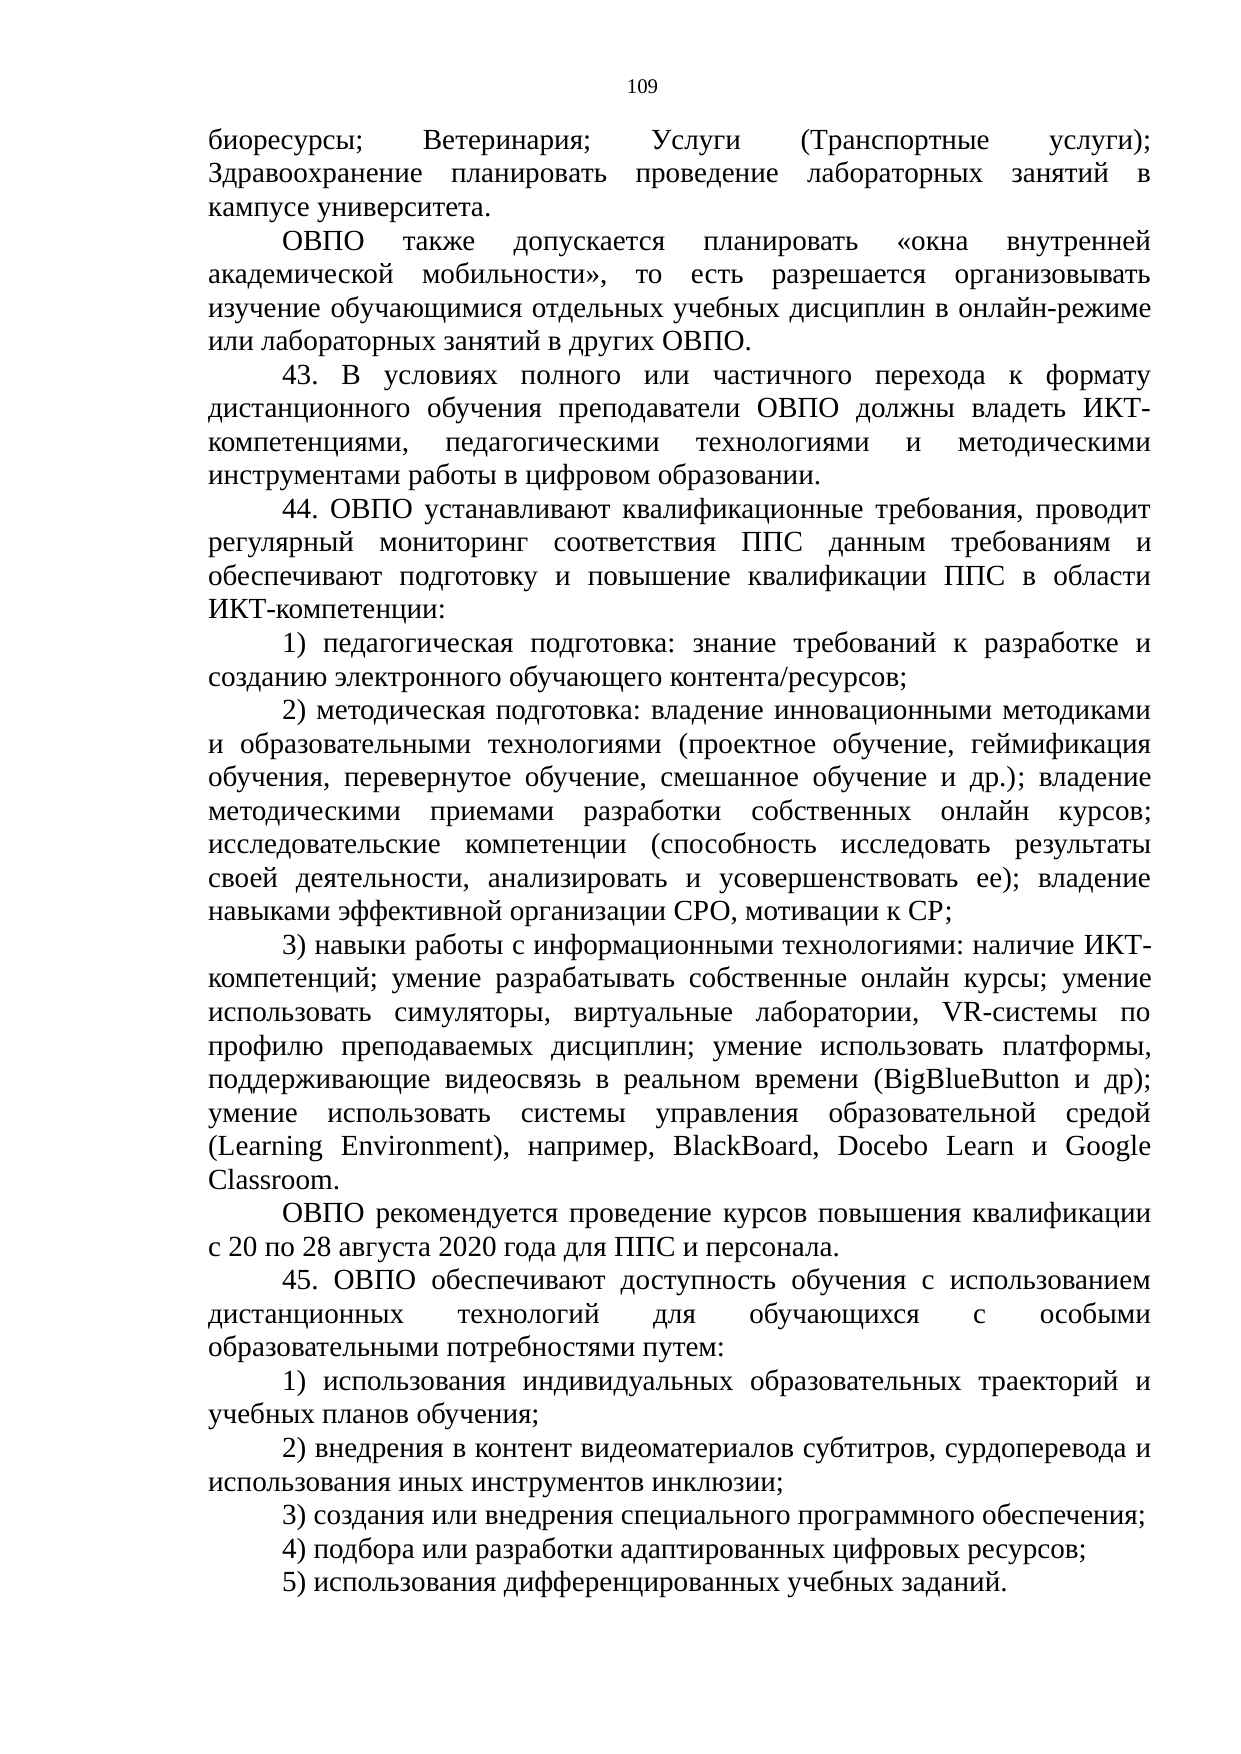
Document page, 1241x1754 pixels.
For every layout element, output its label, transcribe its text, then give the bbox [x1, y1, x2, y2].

text 45. ОВПО обеспечивают доступность обучения с использованием дистанционных технологий для обучающихся с особыми образовательными потребностями путем: [208, 1262, 1152, 1363]
text 3) создания или внедрения специального программного обеспечения; [208, 1497, 1152, 1531]
text 2) внедрения в контент видеоматериалов субтитров, сурдоперевода и использования иных инструментов инклюзии; [208, 1430, 1152, 1497]
text 43. В условиях полного или частичного перехода к формату дистанционного обучения преподаватели ОВПО должны владеть ИКТ-компетенциями, педагогическими технологиями и методическими инструментами работы в цифровом образовании. [208, 357, 1152, 491]
text 1) педагогическая подготовка: знание требований к разработке и созданию электронного обучающего контента/ресурсов; [208, 625, 1152, 692]
text 44. ОВПО устанавливают квалификационные требования, проводит регулярный мониторинг соответствия ППС данным требованиям и обеспечивают подготовку и повышение квалификации ППС в области ИКТ-компетенции: [208, 491, 1152, 625]
text 5) использования дифференцированных учебных заданий. [208, 1564, 1152, 1598]
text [208, 122, 1152, 223]
text 3) навыки работы с информационными технологиями: наличие ИКТ-компетенций; умение разрабатывать собственные онлайн курсы; умение использовать симуляторы, виртуальные лаборатории, VR-системы по профилю преподаваемых дисциплин; умение использовать платформы, поддерживающие видеосвязь в реальном времени (BigBlueButton и др); умение использовать системы управления образовательной средой (Learning Environment), например, BlackBoard, Docebo Learn и Google Classroom. [208, 927, 1152, 1195]
text 2) методическая подготовка: владение инновационными методиками и образовательными технологиями (проектное обучение, геймификация обучения, перевернутое обучение, смешанное обучение и др.); владение методическими приемами разработки собственных онлайн курсов; исследовательские компетенции (способность исследовать результаты своей деятельности, анализировать и усовершенствовать ее); владение навыками эффективной организации СРО, мотивации к СР; [208, 692, 1152, 927]
text 4) подбора или разработки адаптированных цифровых ресурсов; [208, 1531, 1152, 1564]
text ОВПО также допускается планировать «окна внутренней академической мобильности», то есть разрешается организовывать изучение обучающимися отдельных учебных дисциплин в онлайн-режиме или лабораторных занятий в других ОВПО. [208, 223, 1152, 357]
text 1) использования индивидуальных образовательных траекторий и учебных планов обучения; [208, 1363, 1152, 1430]
text ОВПО рекомендуется проведение курсов повышения квалификации с 20 по 28 августа 2020 года для ППС и персонала. [208, 1195, 1152, 1262]
